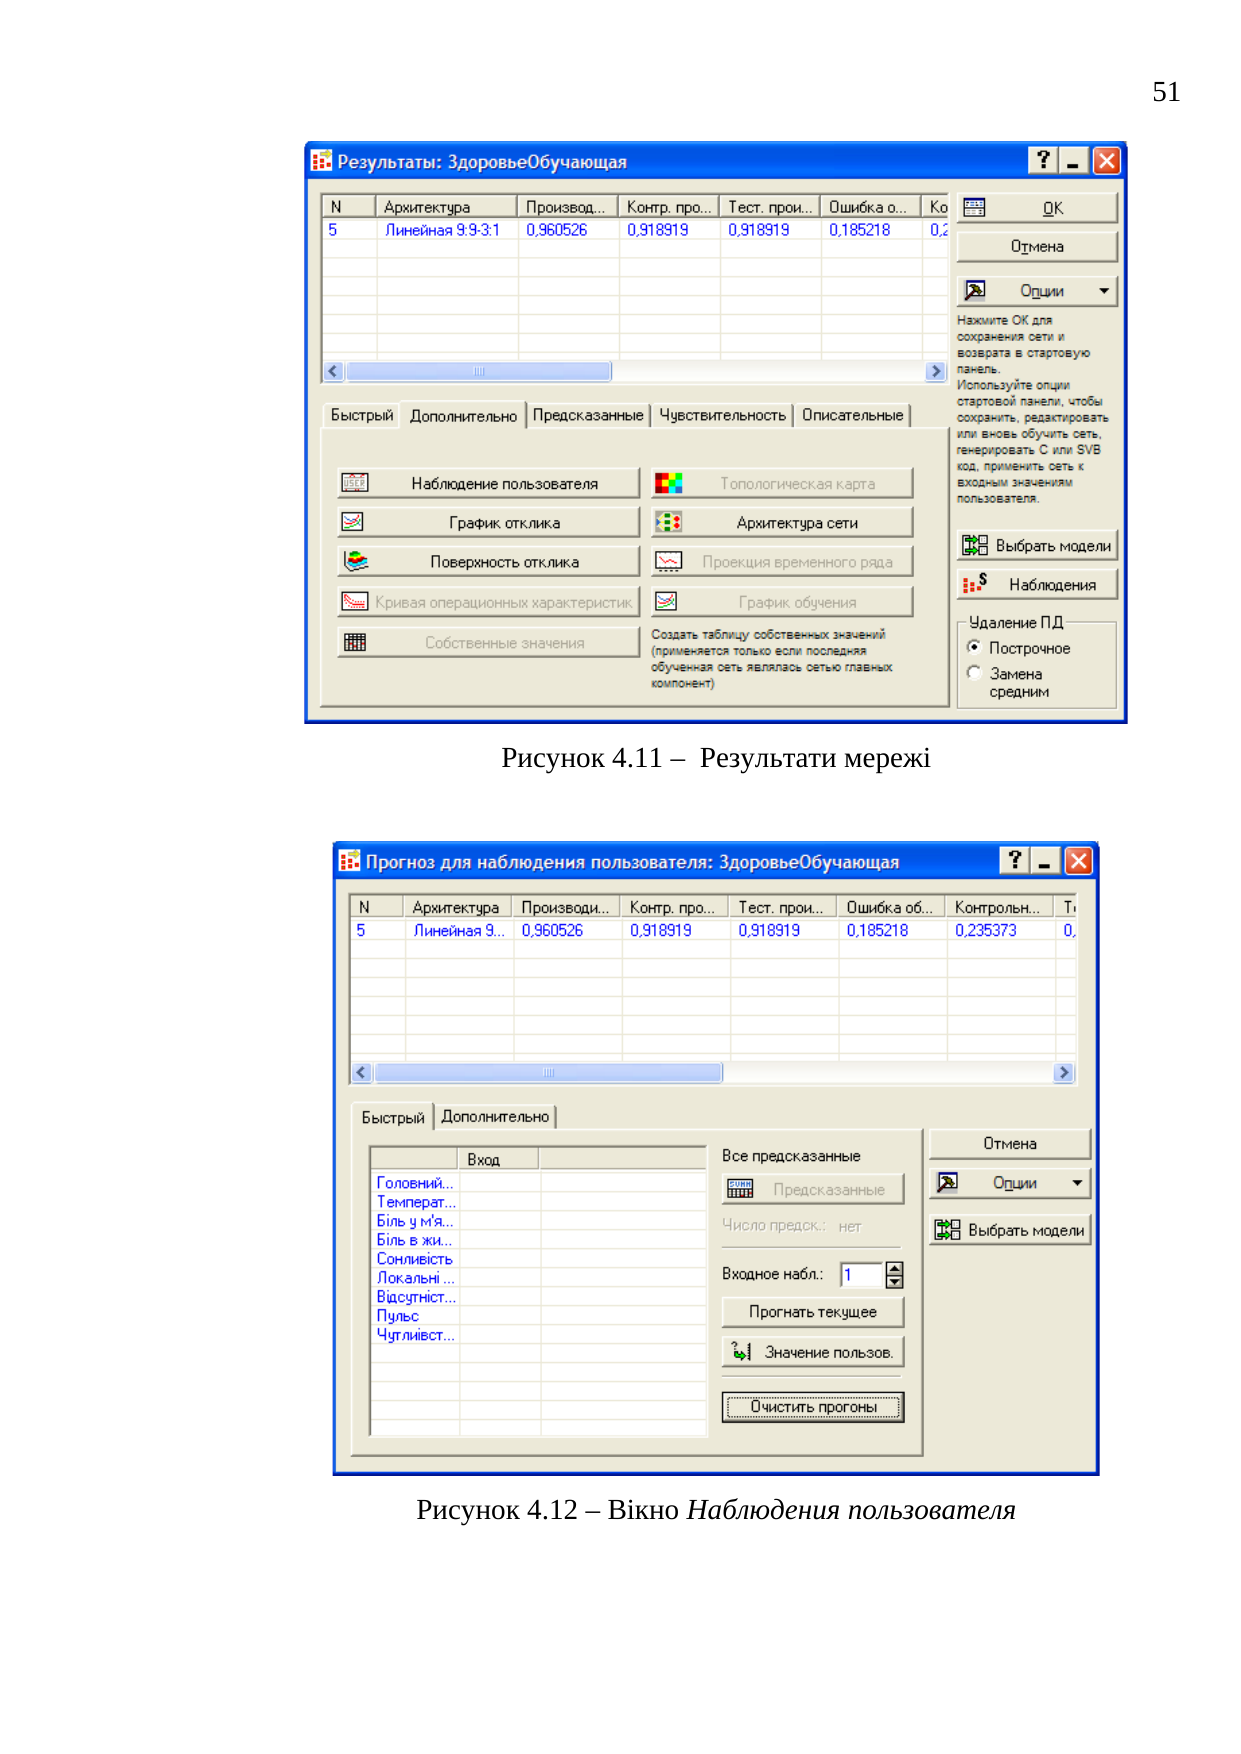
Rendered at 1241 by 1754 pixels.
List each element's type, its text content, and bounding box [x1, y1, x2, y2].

picture [332, 841, 1100, 1476]
picture [304, 141, 1128, 724]
text Рисунок 4.11 – Результати мережі [177, 740, 1181, 774]
text Рисунок 4.12 – Вікно Наблюдения пользователя [177, 1492, 1181, 1526]
